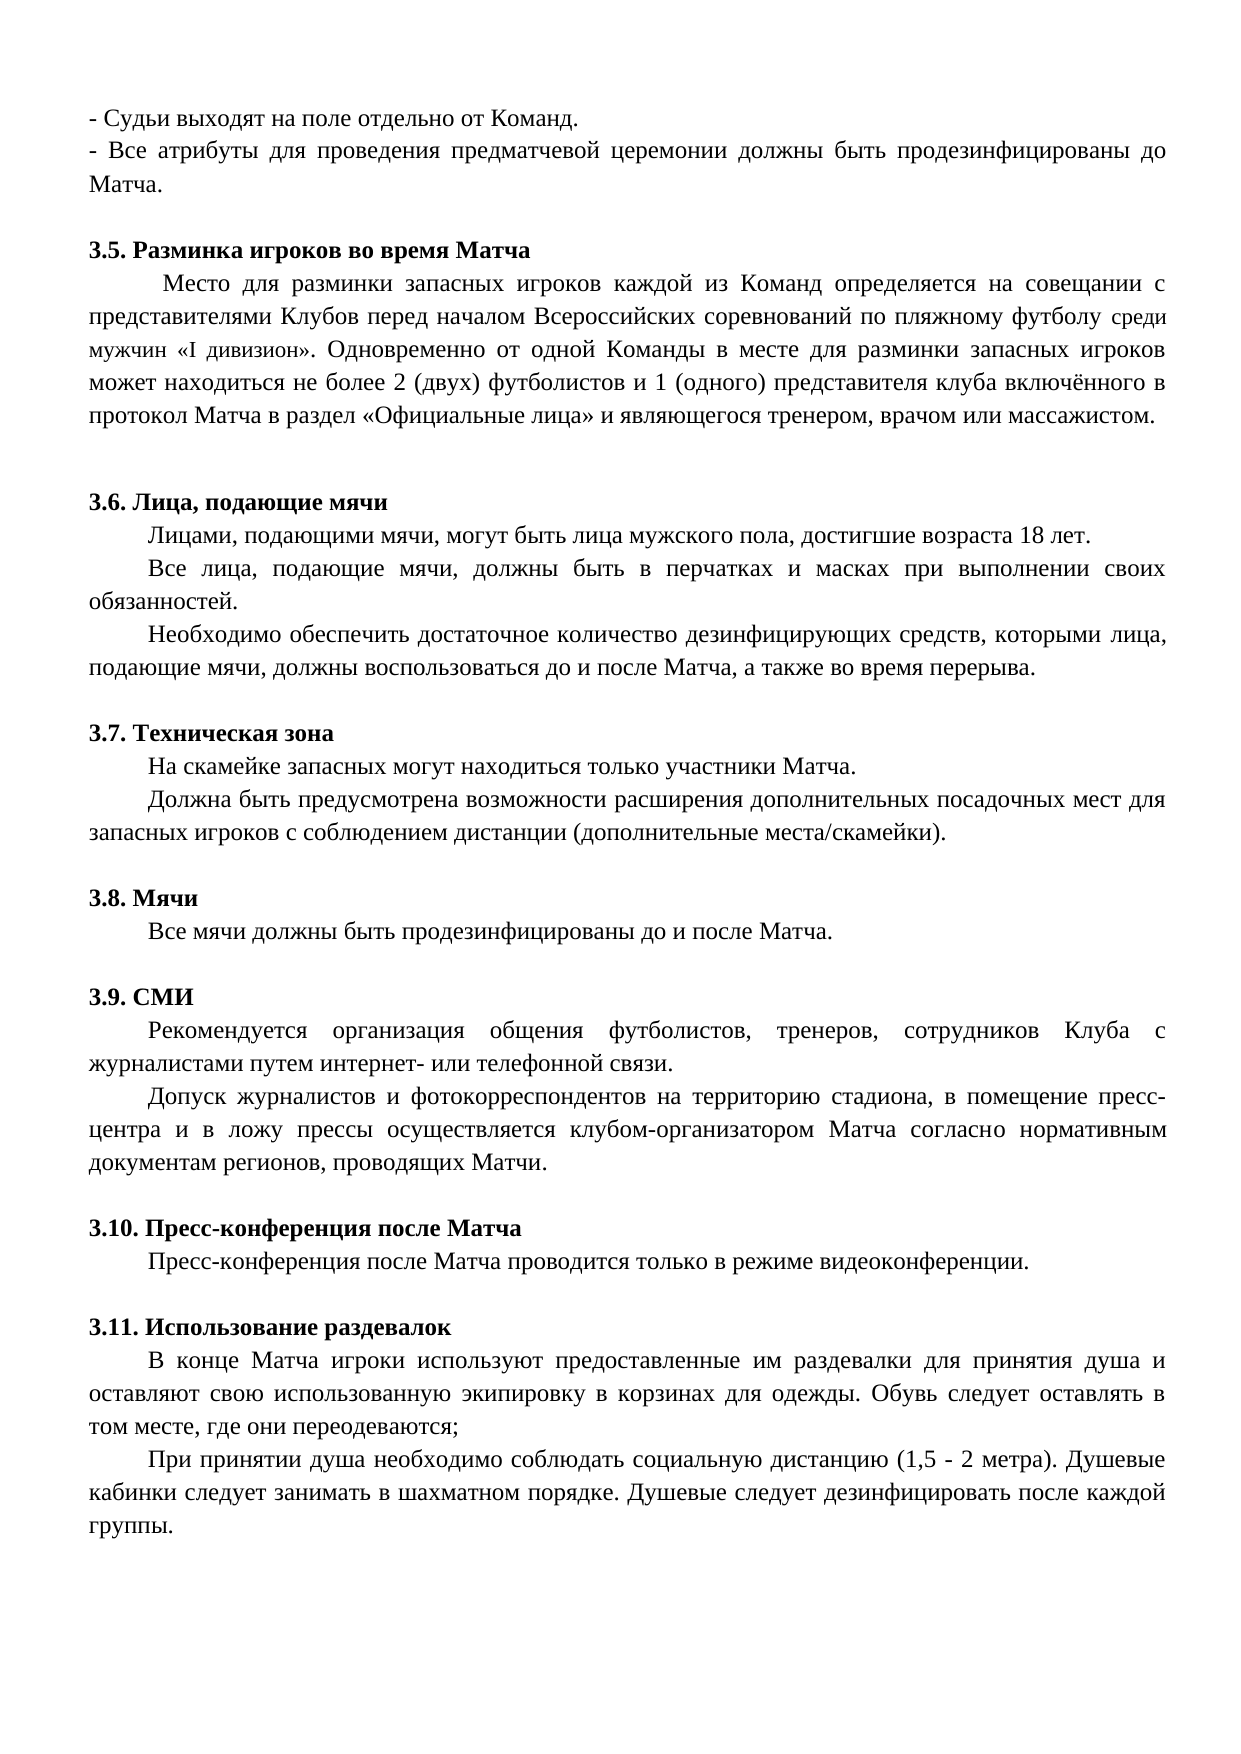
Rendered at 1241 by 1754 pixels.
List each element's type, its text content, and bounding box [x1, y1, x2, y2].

text - Все атрибуты для проведения предматчевой церемонии должны быть продезинфицированы до Матча. [89, 136, 1167, 197]
text Допуск журналистов и фотокорреспондентов на территорию стадиона, в помещение пресс-центра и в ложу прессы осуществляется клубом-организатором Матча согласно нормативным документам регионов, проводящих Матчи. [89, 1081, 1167, 1176]
subtitle 3.11. Использование раздевалок [89, 1312, 1167, 1341]
text При принятии душа необходимо соблюдать социальную дистанцию (1,5 - 2 метра). Душевые кабинки следует занимать в шахматном порядке. Душевые следует дезинфицировать после каждой группы. [89, 1444, 1167, 1539]
subtitle 3.5. Разминка игроков во время Матча [89, 235, 1167, 263]
text Лицами, подающими мячи, могут быть лица мужского пола, достигшие возраста 18 лет. [89, 520, 1167, 548]
subtitle 3.8. Мячи [89, 883, 1167, 912]
subtitle 3.7. Техническая зона [89, 718, 1167, 747]
text Рекомендуется организация общения футболистов, тренеров, сотрудников Клуба с журналистами путем интернет- или телефонной связи. [89, 1015, 1167, 1077]
text Все лица, подающие мячи, должны быть в перчатках и масках при выполнении своих обязанностей. [89, 553, 1167, 614]
text Все мячи должны быть продезинфицированы до и после Матча. [89, 916, 1167, 945]
subtitle 3.6. Лица, подающие мячи [89, 487, 1167, 515]
text Должна быть предусмотрена возможности расширения дополнительных посадочных мест для запасных игроков с соблюдением дистанции (дополнительные места/скамейки). [89, 784, 1167, 846]
text Необходимо обеспечить достаточное количество дезинфицирующих средств, которыми лица, подающие мячи, должны воспользоваться до и после Матча, а также во время перерыва. [89, 619, 1167, 681]
text На скамейке запасных могут находиться только участники Матча. [89, 751, 1167, 779]
subtitle 3.10. Пресс-конференция после Матча [89, 1213, 1167, 1242]
text Пресс-конференция после Матча проводится только в режиме видеоконференции. [89, 1246, 1167, 1275]
text - Судьи выходят на поле отдельно от Команд. [89, 103, 1167, 131]
text В конце Матча игроки используют предоставленные им раздевалки для принятия душа и оставляют свою использованную экипировку в корзинах для одежды. Обувь следует оставлять в том месте, где они переодеваются; [89, 1345, 1167, 1440]
text Место для разминки запасных игроков каждой из Команд определяется на совещании с представителями Клубов перед началом Всероссийских соревнований по пляжному футболу среди мужчин «I дивизион». Одновременно от одной Команды в месте для разминки запасных игроков может находиться не более 2 (двух) футболистов и 1 (одного) представителя клуба включённого в протокол Матча в раздел «Официальные лица» и являющегося тренером, врачом или массажистом. [89, 268, 1167, 428]
subtitle 3.9. СМИ [89, 982, 1167, 1011]
